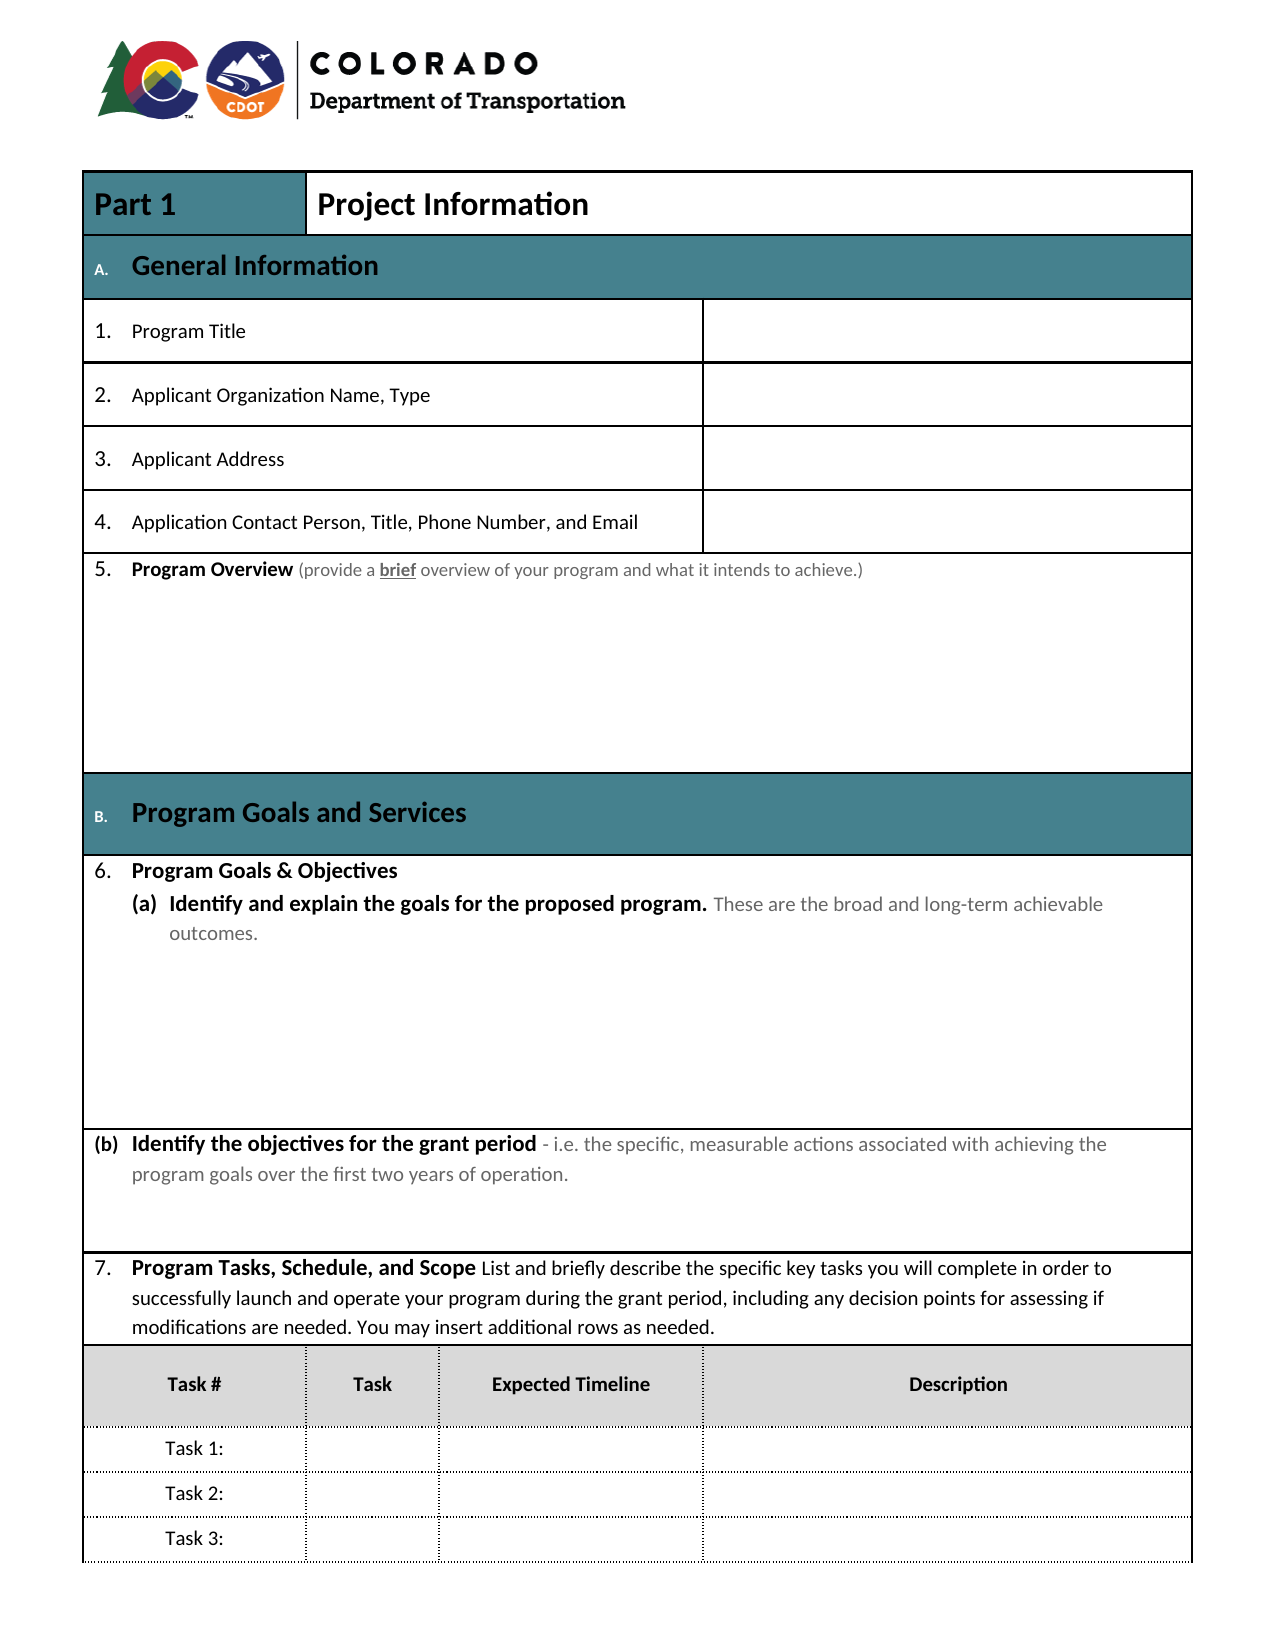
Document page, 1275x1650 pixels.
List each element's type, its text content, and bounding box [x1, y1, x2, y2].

table_cell [306, 1516, 439, 1561]
table_cell Task # [84, 1346, 306, 1426]
table_cell Application Contact Person, Title, Phone Number, and Email [84, 491, 702, 552]
table_cell Applicant Organization Name, Type [84, 364, 702, 425]
table_cell Task 2: [84, 1471, 306, 1516]
table_cell Program Overview (provide a brief overview of your program and what it intends to achieve.) [84, 554, 1191, 772]
table_cell Description [703, 1346, 1191, 1426]
table_cell Program Goals & Objectives Identify and explain the goals for the proposed program. These are the broad and long-term achievable outcomes. [84, 856, 1191, 1127]
table_cell [704, 427, 1191, 489]
table_cell [439, 1516, 703, 1561]
table_cell General Information [84, 236, 1191, 298]
table_cell [704, 364, 1191, 425]
table_cell [703, 1516, 1191, 1561]
table_header Part 1 [84, 173, 305, 234]
table_cell [704, 491, 1191, 552]
table_cell Applicant Address [84, 427, 702, 489]
table_header Project Information [307, 173, 1191, 234]
table_cell Expected Timeline [439, 1346, 703, 1426]
table_cell Program Title [84, 300, 702, 361]
table_cell [439, 1426, 703, 1471]
table_cell Identify the objectives for the grant period - i.e. the specific, measurable actions associated with achieving the program goals over the first two years of operation. [84, 1130, 1191, 1251]
table_cell Task 3: [84, 1516, 306, 1561]
picture [75, 16, 647, 143]
table_cell Task [306, 1346, 439, 1426]
table_cell Task 1: [84, 1426, 306, 1471]
table_cell [703, 1426, 1191, 1471]
table_cell Program Tasks, Schedule, and Scope List and briefly describe the specific key tasks you will complete in order to successfully launch and operate your program during the grant period, including any decision points for assessing if modifications are needed. You may insert additional rows as needed. [84, 1254, 1191, 1344]
table_cell [703, 1471, 1191, 1516]
table_cell [704, 300, 1191, 361]
table_cell [306, 1471, 439, 1516]
table_cell [306, 1426, 439, 1471]
table_cell [439, 1471, 703, 1516]
table_cell Program Goals and Services [84, 774, 1191, 854]
